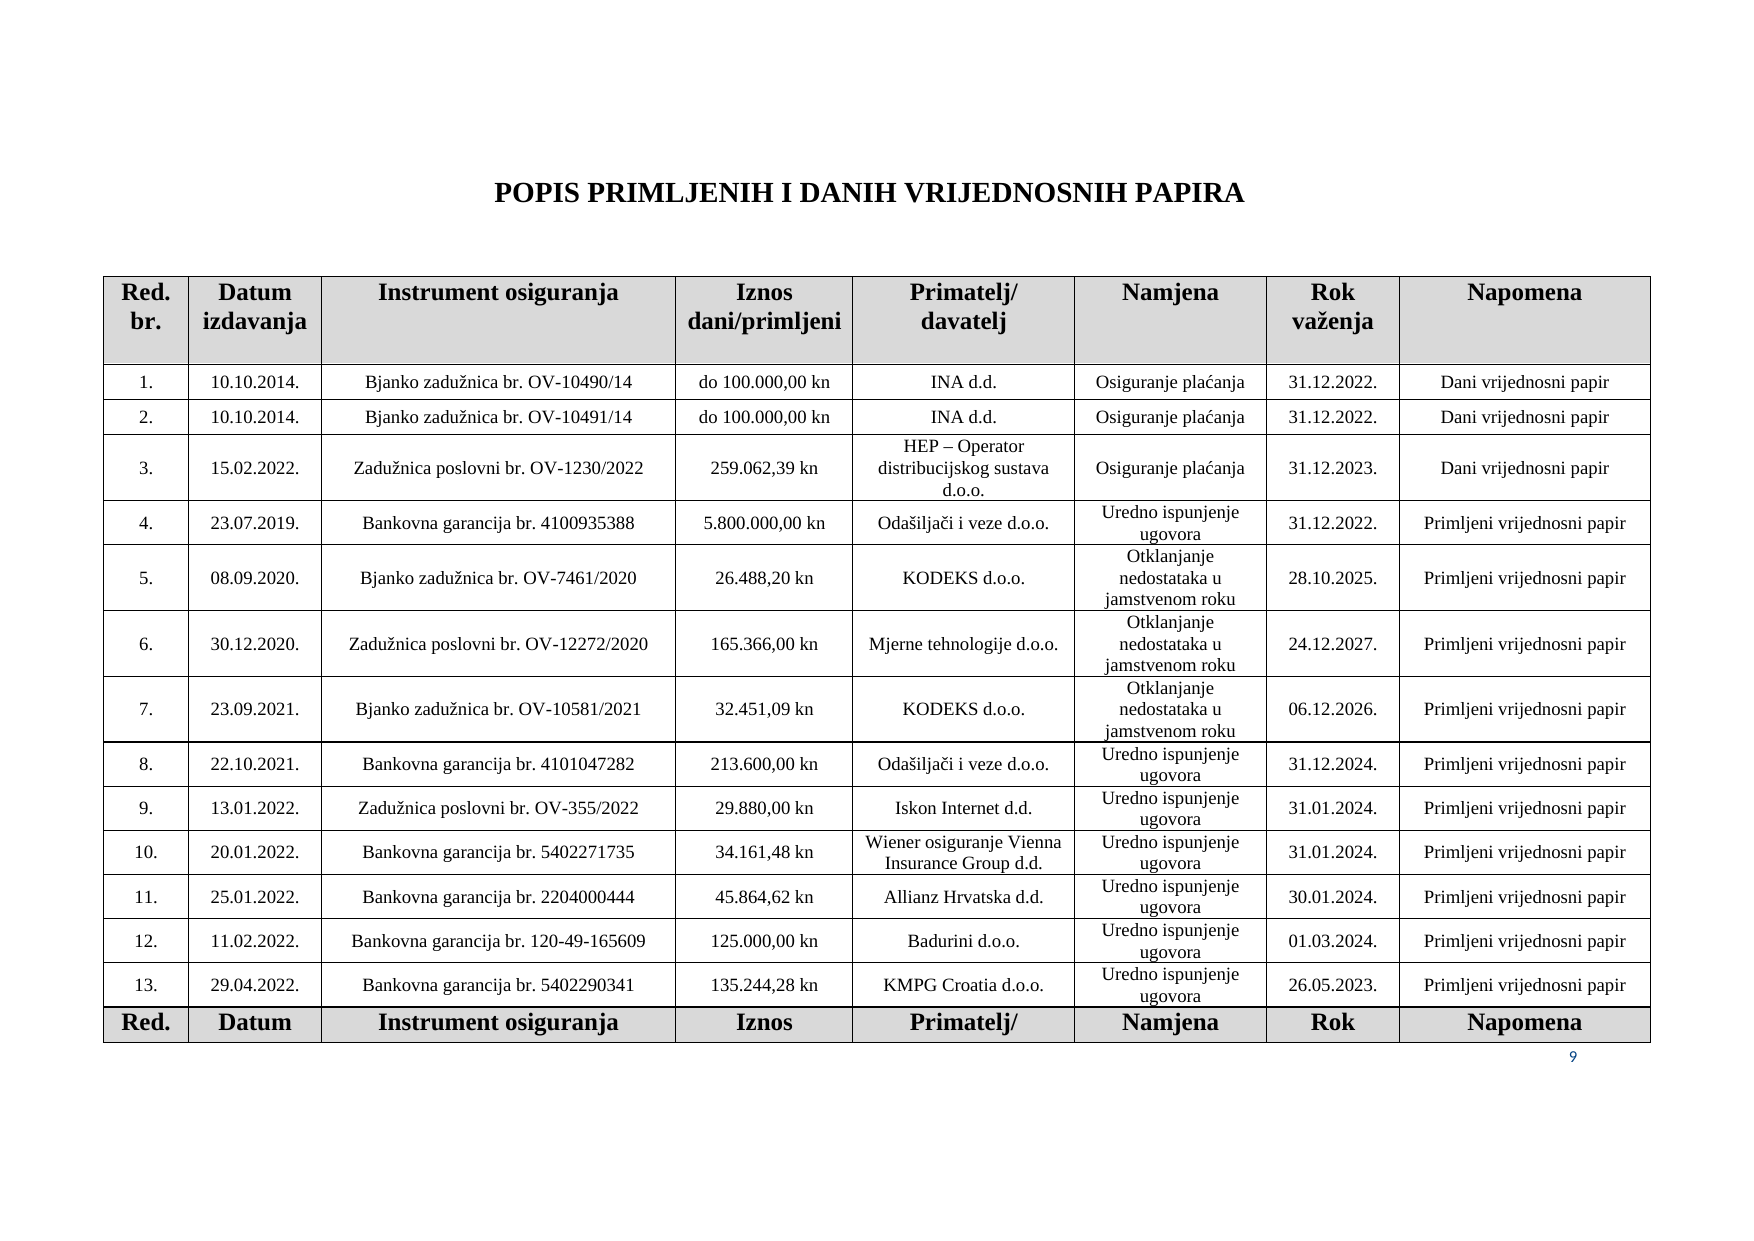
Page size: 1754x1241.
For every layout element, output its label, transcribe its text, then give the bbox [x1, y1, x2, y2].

table_cell 26.05.2023. [1267, 963, 1399, 1006]
table_cell 24.12.2027. [1267, 611, 1399, 676]
table_cell Bankovna garancija br. 5402290341 [322, 963, 675, 1006]
table_cell Primljeni vrijednosni papir [1400, 787, 1650, 830]
table_cell 9. [104, 787, 188, 830]
table_cell Dani vrijednosni papir [1400, 365, 1650, 399]
table_cell Osiguranje plaćanja [1075, 400, 1266, 434]
table_cell do 100.000,00 kn [676, 365, 852, 399]
table_cell Bjanko zadužnica br. OV-10581/2021 [322, 677, 675, 741]
table_header Rok važenja [1267, 277, 1399, 363]
table_cell Odašiljači i veze d.o.o. [853, 743, 1074, 786]
table_header Datum izdavanja [189, 277, 321, 363]
table_cell Bankovna garancija br. 4101047282 [322, 743, 675, 786]
table_cell 10. [104, 831, 188, 874]
table_header Instrument osiguranja [322, 277, 675, 363]
table_cell 1. [104, 365, 188, 399]
table_cell INA d.d. [853, 365, 1074, 399]
table_cell Uredno ispunjenje ugovora [1075, 875, 1266, 918]
table_cell Primljeni vrijednosni papir [1400, 545, 1650, 610]
table_cell Red. br. [104, 1008, 188, 1042]
table_cell Zadužnica poslovni br. OV-12272/2020 [322, 611, 675, 676]
table_cell Rok važenja [1267, 1008, 1399, 1042]
table_cell 8. [104, 743, 188, 786]
table_cell 11.02.2022. [189, 919, 321, 962]
table_cell Datum izdavanja [189, 1008, 321, 1042]
table_cell Uredno ispunjenje ugovora [1075, 501, 1266, 544]
table_cell 30.01.2024. [1267, 875, 1399, 918]
table_cell Primljeni vrijednosni papir [1400, 919, 1650, 962]
table_cell 31.12.2024. [1267, 743, 1399, 786]
table_cell Allianz Hrvatska d.d. [853, 875, 1074, 918]
table_cell Bankovna garancija br. 120-49-165609 [322, 919, 675, 962]
table_cell 22.10.2021. [189, 743, 321, 786]
table_cell Primljeni vrijednosni papir [1400, 677, 1650, 741]
table_cell 31.12.2022. [1267, 400, 1399, 434]
table_cell 29.04.2022. [189, 963, 321, 1006]
table_cell Wiener osiguranje Vienna Insurance Group d.d. [853, 831, 1074, 874]
table_cell Uredno ispunjenje ugovora [1075, 831, 1266, 874]
table_cell 34.161,48 kn [676, 831, 852, 874]
table_cell Zadužnica poslovni br. OV-1230/2022 [322, 435, 675, 500]
table_cell 6. [104, 611, 188, 676]
table_cell Bankovna garancija br. 5402271735 [322, 831, 675, 874]
table_cell 10.10.2014. [189, 400, 321, 434]
table_cell Dani vrijednosni papir [1400, 400, 1650, 434]
table_cell Bankovna garancija br. 4100935388 [322, 501, 675, 544]
table_cell 28.10.2025. [1267, 545, 1399, 610]
table_cell Primljeni vrijednosni papir [1400, 611, 1650, 676]
table_cell 259.062,39 kn [676, 435, 852, 500]
table_cell 135.244,28 kn [676, 963, 852, 1006]
table_cell Uredno ispunjenje ugovora [1075, 787, 1266, 830]
table_cell Otklanjanje nedostataka u jamstvenom roku [1075, 611, 1266, 676]
table_header Namjena [1075, 277, 1266, 363]
table_cell 12. [104, 919, 188, 962]
table_cell 3. [104, 435, 188, 500]
table_cell 15.02.2022. [189, 435, 321, 500]
table_cell 32.451,09 kn [676, 677, 852, 741]
table_cell Primljeni vrijednosni papir [1400, 963, 1650, 1006]
table_cell 213.600,00 kn [676, 743, 852, 786]
text POPIS PRIMLJENIH I DANIH VRIJEDNOSNIH PAPIRA [162, 176, 1577, 209]
table_cell Primljeni vrijednosni papir [1400, 875, 1650, 918]
table_cell 4. [104, 501, 188, 544]
table_header Primatelj/ davatelj [853, 277, 1074, 363]
table_cell 2. [104, 400, 188, 434]
table_cell Uredno ispunjenje ugovora [1075, 919, 1266, 962]
table_cell 01.03.2024. [1267, 919, 1399, 962]
table_cell Bankovna garancija br. 2204000444 [322, 875, 675, 918]
table_cell 08.09.2020. [189, 545, 321, 610]
table_header Red. br. [104, 277, 188, 363]
table_cell Primljeni vrijednosni papir [1400, 501, 1650, 544]
table_cell 31.01.2024. [1267, 787, 1399, 830]
table_cell 125.000,00 kn [676, 919, 852, 962]
table_cell 45.864,62 kn [676, 875, 852, 918]
table_cell Bjanko zadužnica br. OV-10490/14 [322, 365, 675, 399]
table_cell Primatelj/ davatelj [853, 1008, 1074, 1042]
table_cell Bjanko zadužnica br. OV-10491/14 [322, 400, 675, 434]
table_cell Otklanjanje nedostataka u jamstvenom roku [1075, 545, 1266, 610]
table_cell 25.01.2022. [189, 875, 321, 918]
table_header Napomena [1400, 277, 1650, 363]
table_cell 20.01.2022. [189, 831, 321, 874]
table_cell 31.01.2024. [1267, 831, 1399, 874]
table_cell Otklanjanje nedostataka u jamstvenom roku [1075, 677, 1266, 741]
table_cell Osiguranje plaćanja [1075, 435, 1266, 500]
table_cell 31.12.2023. [1267, 435, 1399, 500]
table_cell 06.12.2026. [1267, 677, 1399, 741]
table_cell 23.09.2021. [189, 677, 321, 741]
table_cell 165.366,00 kn [676, 611, 852, 676]
table_cell Mjerne tehnologije d.o.o. [853, 611, 1074, 676]
table_cell Primljeni vrijednosni papir [1400, 831, 1650, 874]
table_cell 13.01.2022. [189, 787, 321, 830]
table_cell 5. [104, 545, 188, 610]
table_header Iznos dani/primljeni [676, 277, 852, 363]
table_cell 5.800.000,00 kn [676, 501, 852, 544]
table_cell INA d.d. [853, 400, 1074, 434]
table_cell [322, 1008, 675, 1042]
table_cell do 100.000,00 kn [676, 400, 852, 434]
table_cell Zadužnica poslovni br. OV-355/2022 [322, 787, 675, 830]
table_cell Bjanko zadužnica br. OV-7461/2020 [322, 545, 675, 610]
table_cell Uredno ispunjenje ugovora [1075, 743, 1266, 786]
table_cell HEP – Operator distribucijskog sustava d.o.o. [853, 435, 1074, 500]
table_cell KMPG Croatia d.o.o. [853, 963, 1074, 1006]
table_cell Uredno ispunjenje ugovora [1075, 963, 1266, 1006]
table_cell Dani vrijednosni papir [1400, 435, 1650, 500]
table_cell 31.12.2022. [1267, 501, 1399, 544]
table_cell 29.880,00 kn [676, 787, 852, 830]
table_cell Primljeni vrijednosni papir [1400, 743, 1650, 786]
table_cell 10.10.2014. [189, 365, 321, 399]
table_cell 31.12.2022. [1267, 365, 1399, 399]
table_cell 7. [104, 677, 188, 741]
table_cell Osiguranje plaćanja [1075, 365, 1266, 399]
table_cell 30.12.2020. [189, 611, 321, 676]
table_cell KODEKS d.o.o. [853, 677, 1074, 741]
table_cell 26.488,20 kn [676, 545, 852, 610]
table_cell Odašiljači i veze d.o.o. [853, 501, 1074, 544]
table_cell Namjena [1075, 1008, 1266, 1042]
table_cell 13. [104, 963, 188, 1006]
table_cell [676, 1008, 852, 1042]
table_cell 23.07.2019. [189, 501, 321, 544]
table_cell 11. [104, 875, 188, 918]
table_cell KODEKS d.o.o. [853, 545, 1074, 610]
table_cell Badurini d.o.o. [853, 919, 1074, 962]
table_cell Iskon Internet d.d. [853, 787, 1074, 830]
table_cell Napomena [1400, 1008, 1650, 1042]
